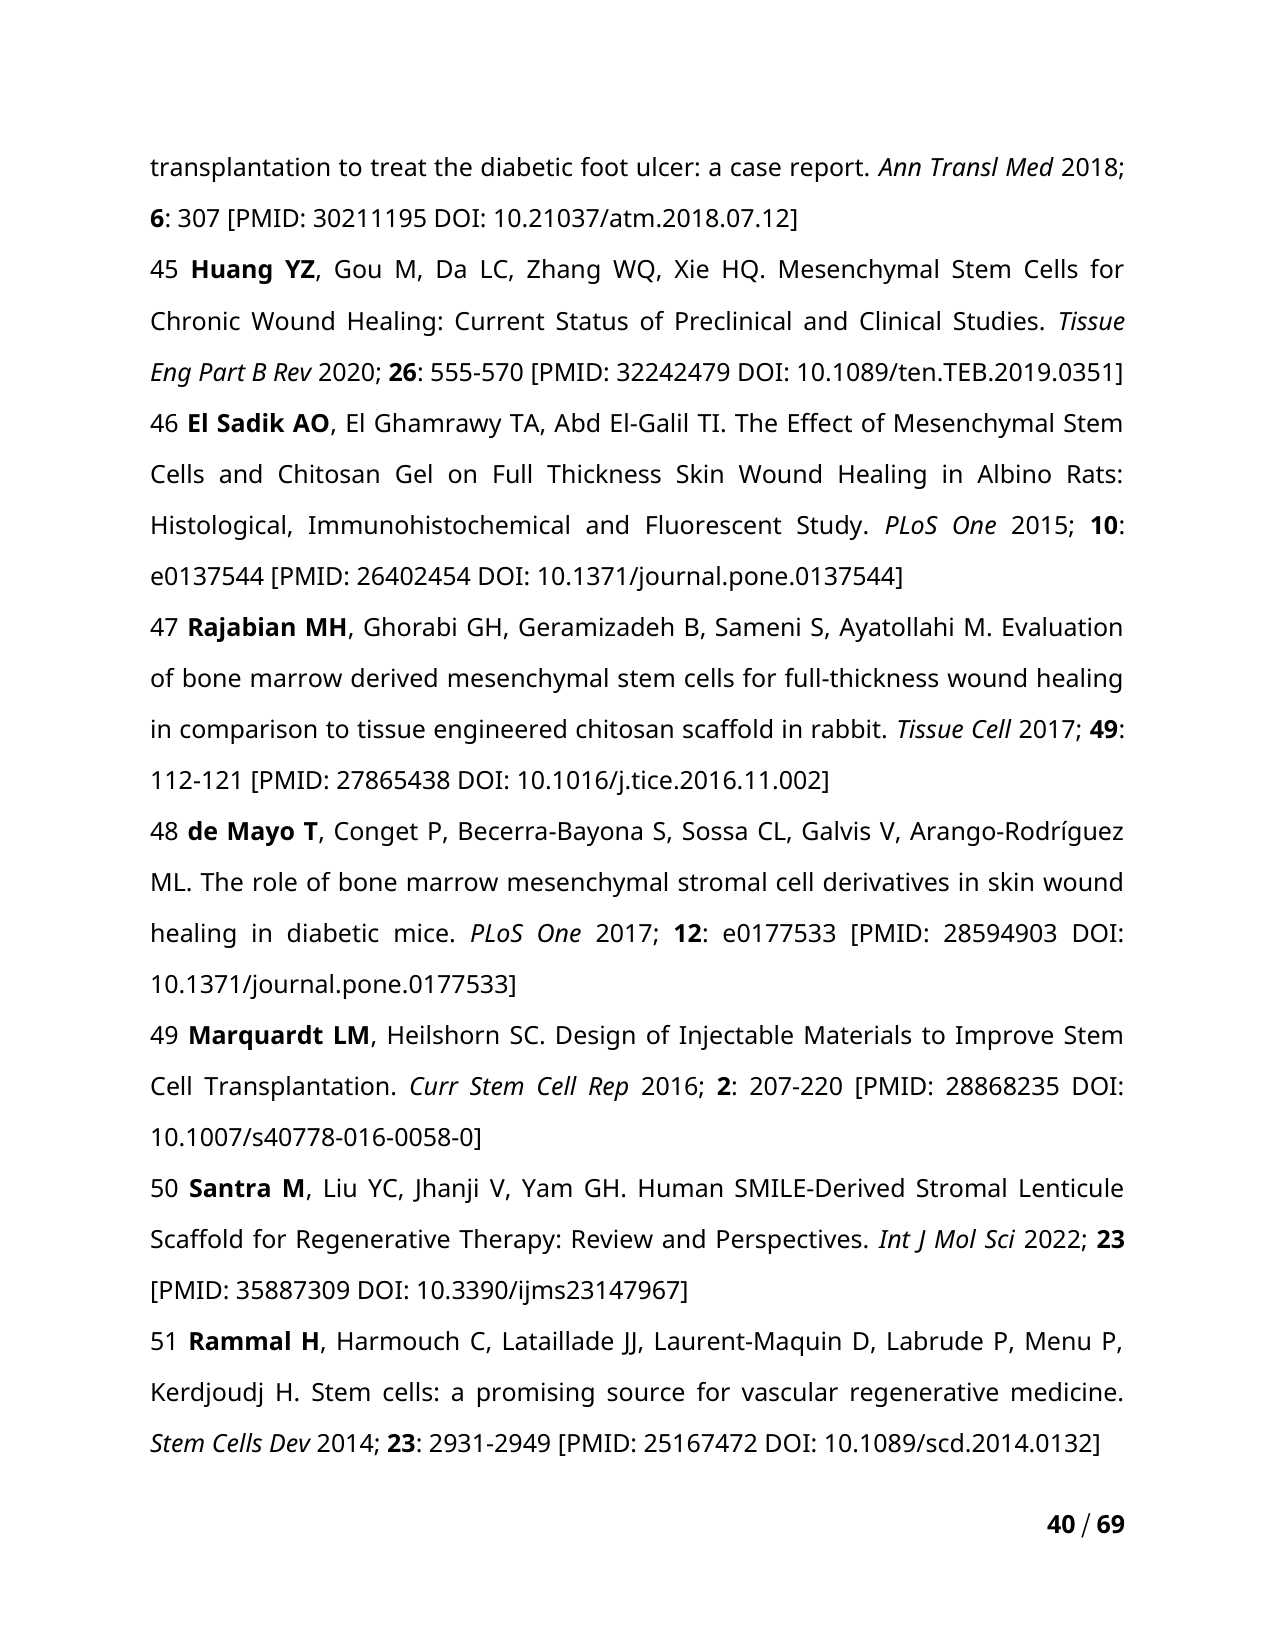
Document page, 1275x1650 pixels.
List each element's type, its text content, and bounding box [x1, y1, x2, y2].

text 50 Santra M, Liu YC, Jhanji V, Yam GH. Human SMILE-Derived Stromal Lenticule Scaffold for Regenerative Therapy: Review and Perspectives. Int J Mol Sci 2022; 23 [PMID: 35887309 DOI: 10.3390/ijms23147967] [150, 1171, 1125, 1307]
text 49 Marquardt LM, Heilshorn SC. Design of Injectable Materials to Improve Stem Cell Transplantation. Curr Stem Cell Rep 2016; 2: 207-220 [PMID: 28868235 DOI: 10.1007/s40778-016-0058-0] [150, 1018, 1125, 1154]
text 51 Rammal H, Harmouch C, Lataillade JJ, Laurent-Maquin D, Labrude P, Menu P, Kerdjoudj H. Stem cells: a promising source for vascular regenerative medicine. Stem Cells Dev 2014; 23: 2931-2949 [PMID: 25167472 DOI: 10.1089/scd.2014.0132] [150, 1324, 1125, 1460]
text 47 Rajabian MH, Ghorabi GH, Geramizadeh B, Sameni S, Ayatollahi M. Evaluation of bone marrow derived mesenchymal stem cells for full-thickness wound healing in comparison to tissue engineered chitosan scaffold in rabbit. Tissue Cell 2017; 49: 112-121 [PMID: 27865438 DOI: 10.1016/j.tice.2016.11.002] [150, 609, 1125, 797]
text 46 El Sadik AO, El Ghamrawy TA, Abd El-Galil TI. The Effect of Mesenchymal Stem Cells and Chitosan Gel on Full Thickness Skin Wound Healing in Albino Rats: Histological, Immunohistochemical and Fluorescent Study. PLoS One 2015; 10: e0137544 [PMID: 26402454 DOI: 10.1371/journal.pone.0137544] [150, 405, 1125, 592]
text 48 de Mayo T, Conget P, Becerra-Bayona S, Sossa CL, Galvis V, Arango-Rodríguez ML. The role of bone marrow mesenchymal stromal cell derivatives in skin wound healing in diabetic mice. PLoS One 2017; 12: e0177533 [PMID: 28594903 DOI: 10.1371/journal.pone.0177533] [150, 813, 1125, 1001]
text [150, 150, 1125, 235]
text 45 Huang YZ, Gou M, Da LC, Zhang WQ, Xie HQ. Mesenchymal Stem Cells for Chronic Wound Healing: Current Status of Preclinical and Clinical Studies. Tissue Eng Part B Rev 2020; 26: 555-570 [PMID: 32242479 DOI: 10.1089/ten.TEB.2019.0351] [150, 252, 1125, 388]
